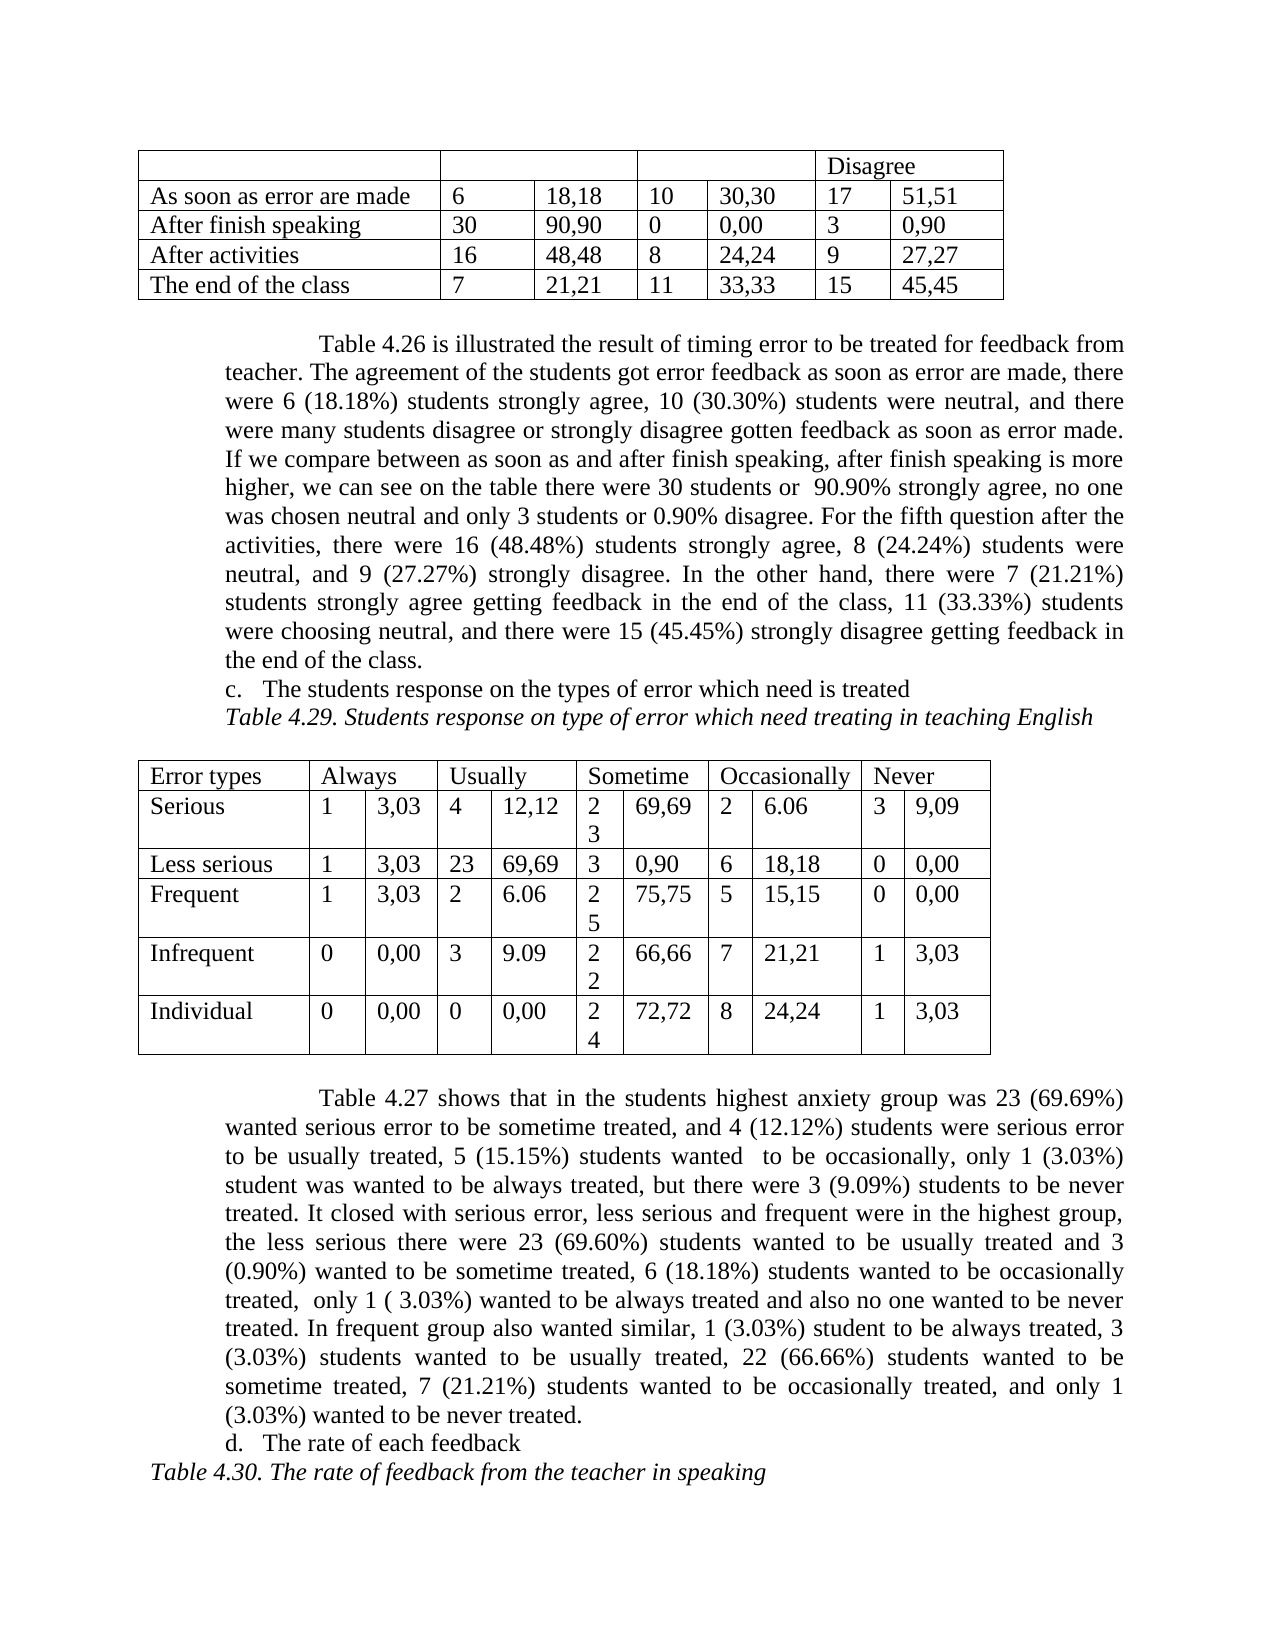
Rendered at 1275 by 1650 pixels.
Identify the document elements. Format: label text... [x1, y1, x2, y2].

table_cell Individual [139, 996, 309, 1054]
table_cell 11 [638, 270, 707, 299]
table_cell 0,00 [708, 211, 815, 239]
table_header Error types [139, 761, 309, 790]
table_cell 0 [862, 879, 904, 937]
table_header Usually [438, 761, 576, 790]
table_cell 22 [577, 938, 623, 995]
table_cell 3,03 [905, 938, 990, 995]
table_cell 1 [310, 879, 365, 937]
table_cell 6 [709, 849, 752, 878]
table_cell 23 [577, 791, 623, 848]
table_cell 21,21 [535, 270, 637, 299]
table_cell Less serious [139, 849, 309, 878]
table_cell 0,90 [624, 849, 708, 878]
table_cell 48,48 [535, 240, 637, 269]
table_cell 3,03 [366, 791, 437, 848]
table_cell 8 [638, 240, 707, 269]
table_cell 0,00 [492, 996, 576, 1054]
table_cell 3 [816, 211, 890, 239]
table_cell 0,00 [366, 996, 437, 1054]
table_cell 17 [816, 181, 890, 209]
table_cell 7 [441, 270, 534, 299]
table_cell 69,69 [492, 849, 576, 878]
table_cell 6.06 [492, 879, 576, 937]
table_cell 30 [441, 211, 534, 239]
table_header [139, 151, 440, 180]
table_cell 1 [862, 938, 904, 995]
table_cell 3,03 [366, 879, 437, 937]
table_header Sometime [577, 761, 708, 790]
table_cell 21,21 [753, 938, 861, 995]
list Table 4.29. Students response on type of error which need treating in teaching English [225, 702, 1125, 731]
table_cell 72,72 [624, 996, 708, 1054]
table_cell 0,00 [366, 938, 437, 995]
table_cell 23 [438, 849, 491, 878]
table_cell 2 [438, 879, 491, 937]
list Table 4.27 shows that in the students highest anxiety group was 23 (69.69%) wanted serious error to be sometime treated, and 4 (12.12%) students were serious error to be usually treated, 5 (15.15%) students wanted to be occasionally, only 1 (3.03%) student was wanted to be always treated, but there were 3 (9.09%) students to be never treated. It closed with serious error, less serious and frequent were in the highest group, the less serious there were 23 (69.60%) students wanted to be usually treated and 3 (0.90%) wanted to be sometime treated, 6 (18.18%) students wanted to be occasionally treated, only 1 ( 3.03%) wanted to be always treated and also no one wanted to be never treated. In frequent group also wanted similar, 1 (3.03%) student to be always treated, 3 (3.03%) students wanted to be usually treated, 22 (66.66%) students wanted to be sometime treated, 7 (21.21%) students wanted to be occasionally treated, and only 1 (3.03%) wanted to be never treated. [225, 1083, 1125, 1428]
table_cell 8 [709, 996, 752, 1054]
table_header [441, 151, 637, 180]
table_cell After activities [139, 240, 440, 269]
table_header Always [310, 761, 437, 790]
text Table 4.26 is illustrated the result of timing error to be treated for feedback from teacher. The agreement of the students got error feedback as soon as error are made, there were 6 (18.18%) students strongly agree, 10 (30.30%) students were neutral, and there were many students disagree or strongly disagree gotten feedback as soon as error made. If we compare between as soon as and after finish speaking, after finish speaking is more higher, we can see on the table there were 30 students or 90.90% strongly agree, no one was chosen neutral and only 3 students or 0.90% disagree. For the fifth question after the activities, there were 16 (48.48%) students strongly agree, 8 (24.24%) students were neutral, and 9 (27.27%) strongly disagree. In the other hand, there were 7 (21.21%) students strongly agree getting feedback in the end of the class, 11 (33.33%) students were choosing neutral, and there were 15 (45.45%) strongly disagree getting feedback in the end of the class. [225, 329, 1125, 674]
table_cell 15 [816, 270, 890, 299]
table_cell 45,45 [891, 270, 1003, 299]
table_cell 30,30 [708, 181, 815, 209]
table_cell 0,90 [891, 211, 1003, 239]
table_cell 9,09 [905, 791, 990, 848]
table_cell 3 [577, 849, 623, 878]
table_cell 24,24 [753, 996, 861, 1054]
table_cell 0,00 [905, 849, 990, 878]
table_cell Serious [139, 791, 309, 848]
table_cell 25 [577, 879, 623, 937]
list The rate of each feedback [225, 1428, 1125, 1457]
table_cell 0 [638, 211, 707, 239]
table_cell 51,51 [891, 181, 1003, 209]
table_cell 9 [816, 240, 890, 269]
table_cell 12,12 [492, 791, 576, 848]
table_cell 75,75 [624, 879, 708, 937]
table_header Never [862, 761, 990, 790]
table_cell 3 [438, 938, 491, 995]
table_cell 69,69 [624, 791, 708, 848]
table_cell 33,33 [708, 270, 815, 299]
table_cell 3,03 [366, 849, 437, 878]
table_cell 9.09 [492, 938, 576, 995]
table_cell 4 [438, 791, 491, 848]
table_cell 66,66 [624, 938, 708, 995]
table_cell The end of the class [139, 270, 440, 299]
table_cell 27,27 [891, 240, 1003, 269]
table_cell 1 [862, 996, 904, 1054]
table_cell Infrequent [139, 938, 309, 995]
table_cell 0 [310, 938, 365, 995]
table_cell 18,18 [535, 181, 637, 209]
table_cell 24,24 [708, 240, 815, 269]
table_cell 6.06 [753, 791, 861, 848]
table_cell 15,15 [753, 879, 861, 937]
table_cell 3 [862, 791, 904, 848]
table_cell 90,90 [535, 211, 637, 239]
table_cell 24 [577, 996, 623, 1054]
table_cell 1 [310, 849, 365, 878]
table_cell 6 [441, 181, 534, 209]
table_cell 3,03 [905, 996, 990, 1054]
table_header Occasionally [709, 761, 861, 790]
table_cell 2 [709, 791, 752, 848]
table_cell 5 [709, 879, 752, 937]
text Table 4.30. The rate of feedback from the teacher in speaking [150, 1457, 1125, 1486]
table_cell 16 [441, 240, 534, 269]
table_cell After finish speaking [139, 211, 440, 239]
table_cell Frequent [139, 879, 309, 937]
table_cell As soon as error are made [139, 181, 440, 209]
table_cell 18,18 [753, 849, 861, 878]
list The students response on the types of error which need is treated [225, 674, 1125, 702]
table_cell 1 [310, 791, 365, 848]
table_cell 7 [709, 938, 752, 995]
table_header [816, 151, 1003, 180]
table_cell 0,00 [905, 879, 990, 937]
table_cell 0 [310, 996, 365, 1054]
table_cell 0 [862, 849, 904, 878]
table_header Neutral [638, 151, 815, 180]
table_cell 10 [638, 181, 707, 209]
table_cell 0 [438, 996, 491, 1054]
